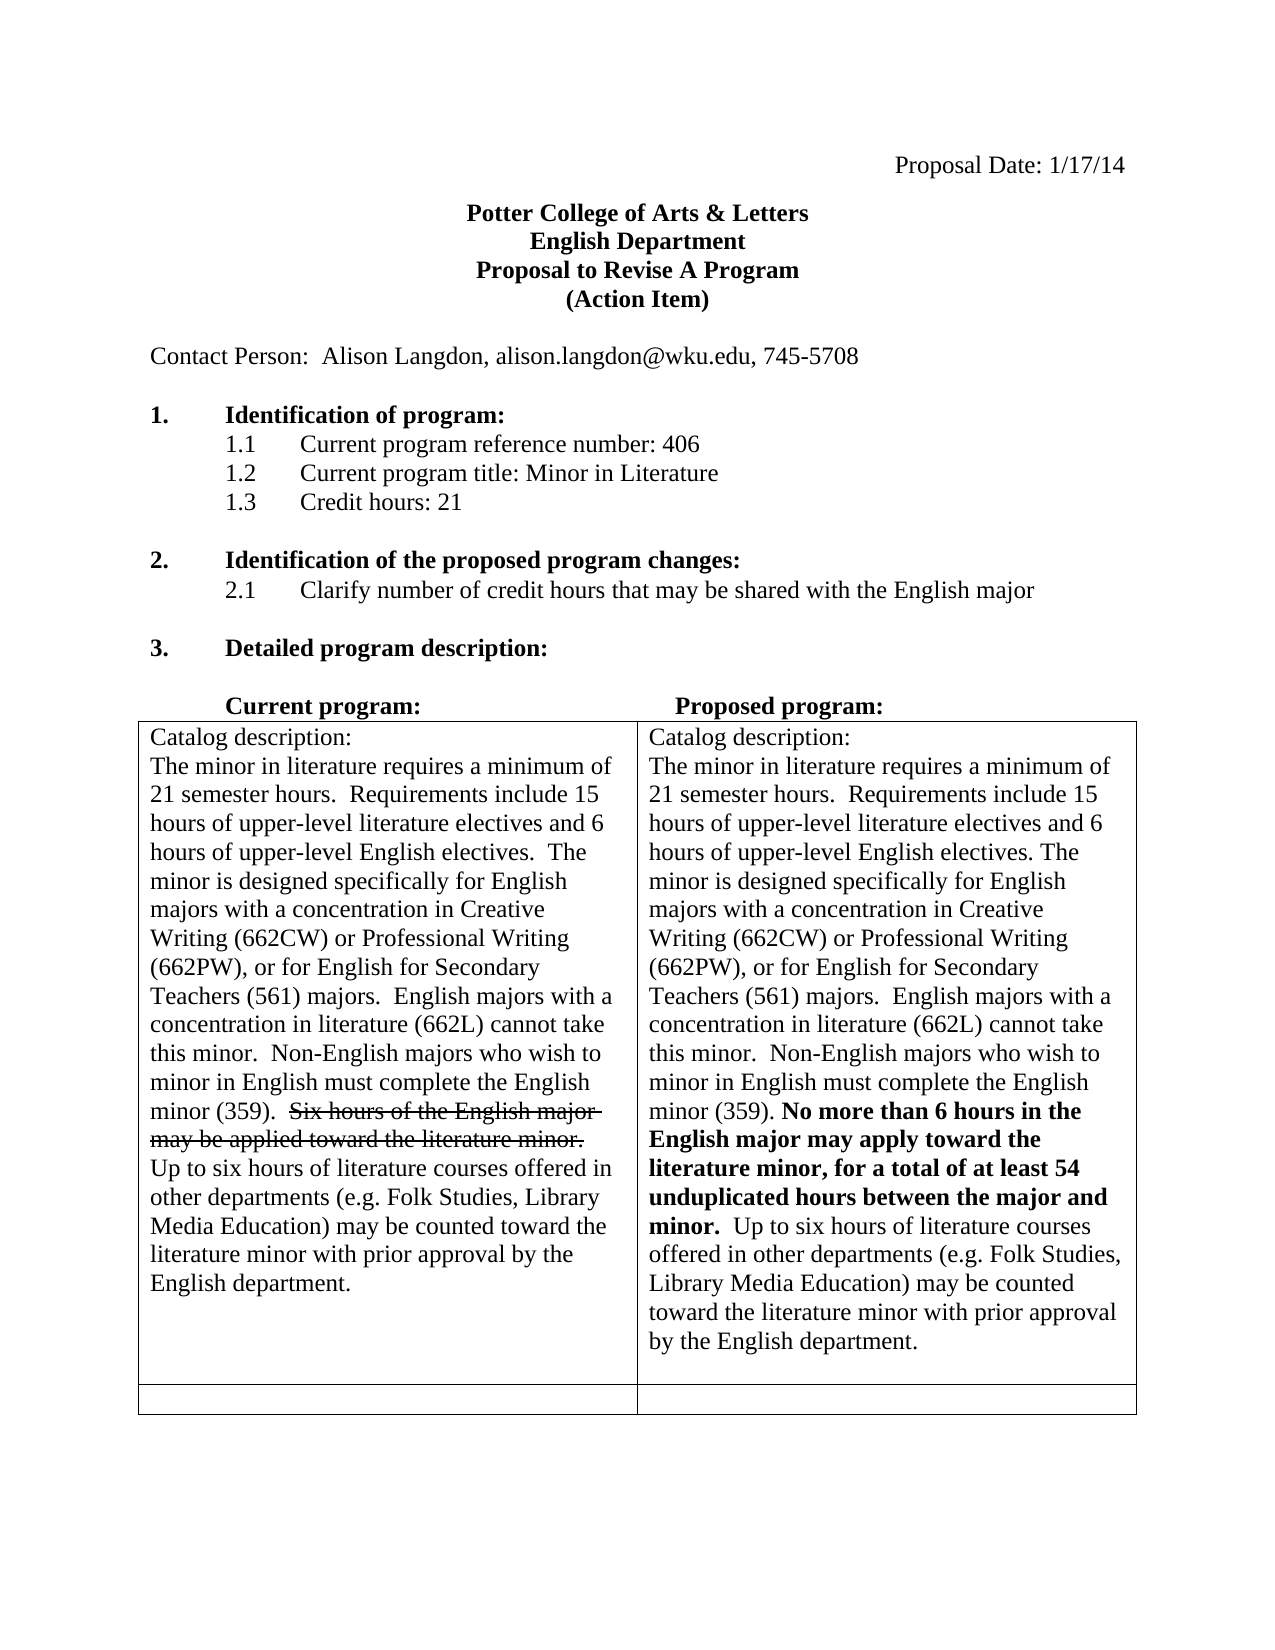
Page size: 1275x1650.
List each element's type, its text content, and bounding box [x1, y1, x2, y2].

text (Action Item) [150, 284, 1125, 313]
table_header Catalog description: The minor in literature requires a minimum of 21 semester hours. Requirements include 15 hours of upper-level literature electives and 6 hours of upper-level English electives. The minor is designed specifically for English majors with a concentration in Creative Writing (662CW) or Professional Writing (662PW), or for English for Secondary Teachers (561) majors. English majors with a concentration in literature (662L) cannot take this minor. Non-English majors who wish to minor in English must complete the English minor (359). Six hours of the English major may be applied toward the literature minor. Up to six hours of literature courses offered in other departments (e.g. Folk Studies, Library Media Education) may be counted toward the literature minor with prior approval by the English department. [139, 722, 637, 1384]
table_header Catalog description: The minor in literature requires a minimum of 21 semester hours. Requirements include 15 hours of upper-level literature electives and 6 hours of upper-level English electives. The minor is designed specifically for English majors with a concentration in Creative Writing (662CW) or Professional Writing (662PW), or for English for Secondary Teachers (561) majors. English majors with a concentration in literature (662L) cannot take this minor. Non-English majors who wish to minor in English must complete the English minor (359). No more than 6 hours in the English major may apply toward the literature minor, for a total of at least 54 unduplicated hours between the major and minor. Up to six hours of literature courses offered in other departments (e.g. Folk Studies, Library Media Education) may be counted toward the literature minor with prior approval by the English department. [638, 722, 1136, 1384]
table_cell [638, 1385, 1136, 1414]
text English Department [150, 226, 1125, 255]
text 2.1 Clarify number of credit hours that may be shared with the English major [150, 575, 1125, 604]
text Proposal to Revise A Program [150, 255, 1125, 284]
text Contact Person: Alison Langdon, alison.langdon@wku.edu, 745-5708 [150, 341, 1125, 371]
table_cell [139, 1385, 637, 1414]
text Potter College of Arts & Letters [150, 198, 1125, 226]
list Current program title: Minor in Literature [225, 458, 1125, 487]
text 2. Identification of the proposed program changes: [150, 546, 1125, 575]
text 3. Detailed program description: [150, 633, 1125, 662]
list Current program reference number: 406 [225, 429, 1125, 458]
text Proposal Date: 1/17/14 [150, 150, 1125, 179]
text 1. Identification of program: [150, 400, 1125, 429]
list Credit hours: 21 [225, 487, 1125, 516]
text Current program: Proposed program: [150, 691, 1125, 721]
